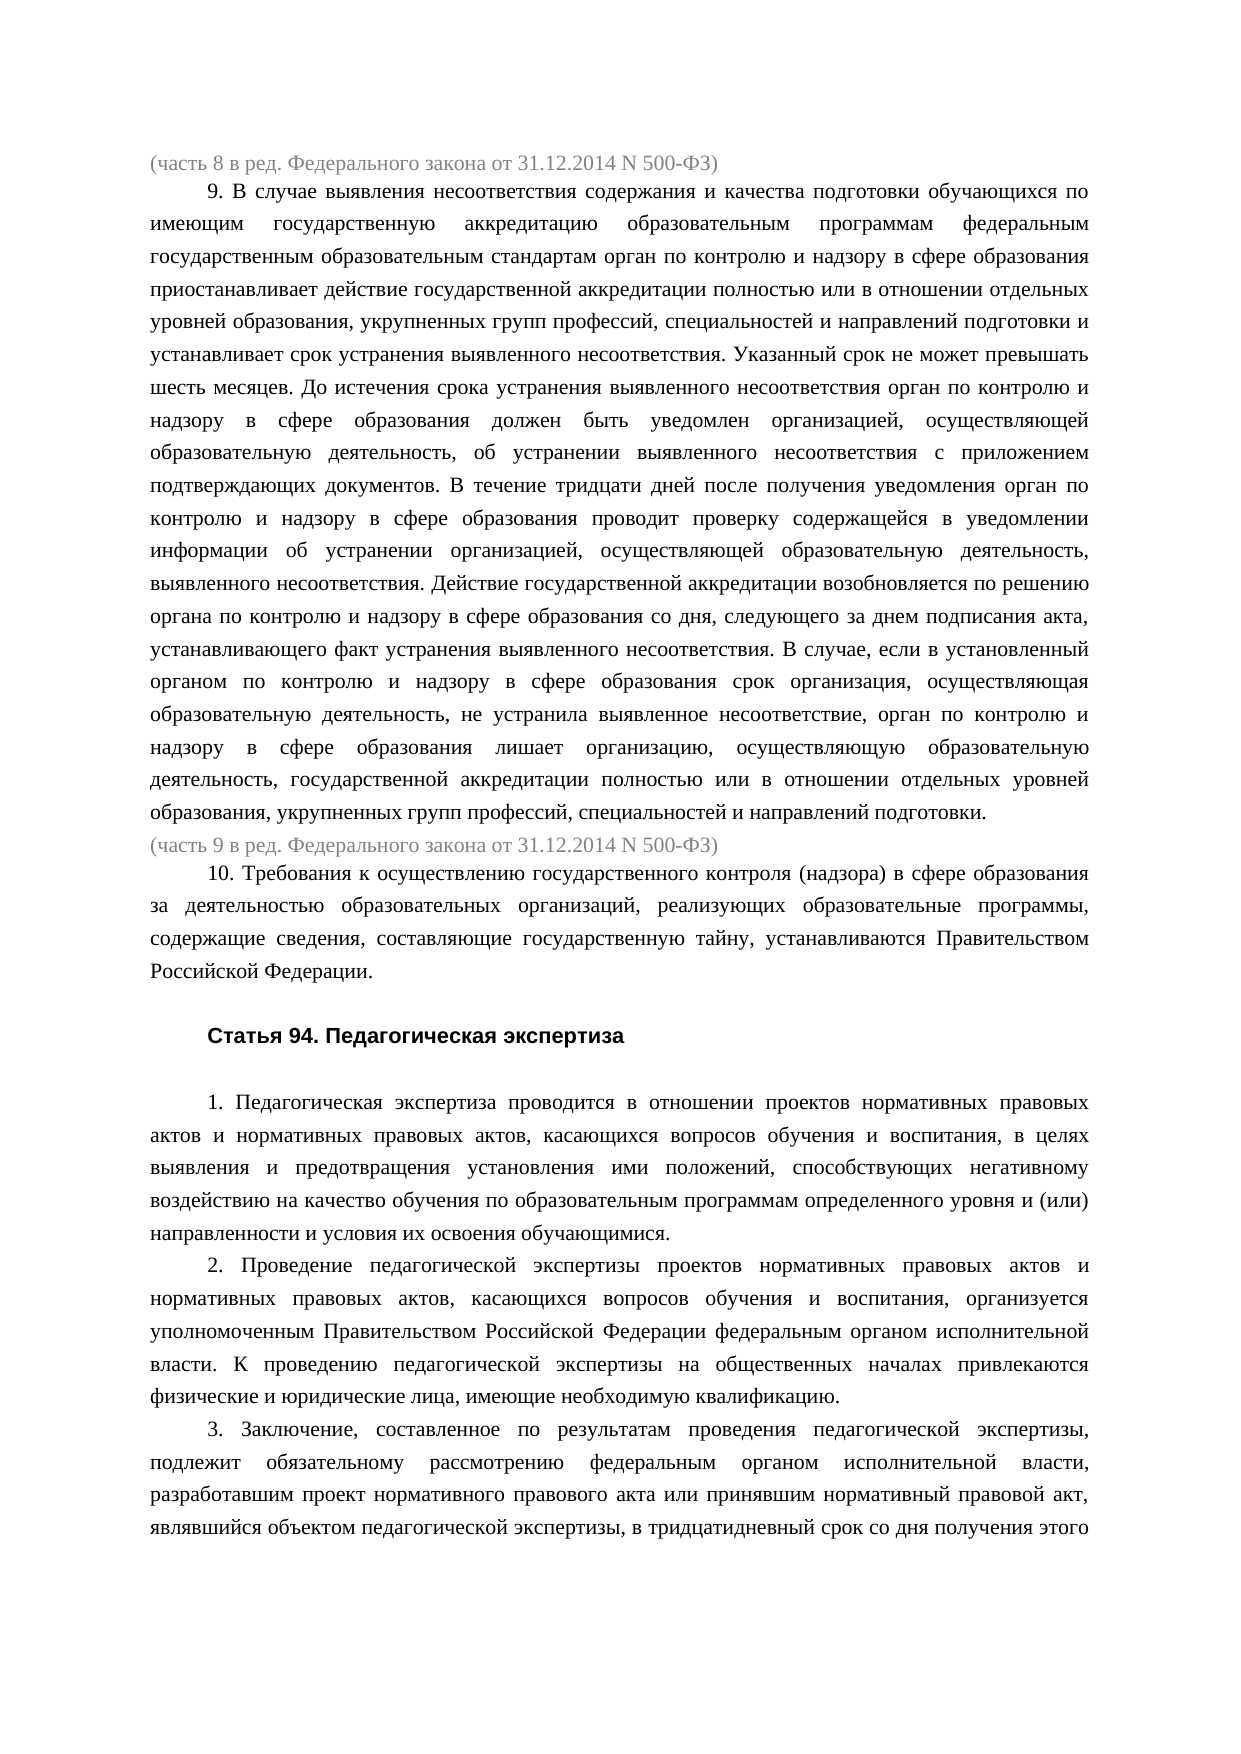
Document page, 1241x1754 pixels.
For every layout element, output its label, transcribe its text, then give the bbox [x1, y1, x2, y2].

text (часть 8 в ред. Федерального закона от 31.12.2014 N 500-ФЗ) [150, 150, 1090, 175]
table_header Статья 94. Педагогическая экспертиза [150, 1023, 1090, 1056]
text 2. Проведение педагогической экспертизы проектов нормативных правовых актов и нормативных правовых актов, касающихся вопросов обучения и воспитания, организуется уполномоченным Правительством Российской Федерации федеральным органом исполнительной власти. К проведению педагогической экспертизы на общественных началах привлекаются физические и юридические лица, имеющие необходимую квалификацию. [150, 1252, 1090, 1408]
text 1. Педагогическая экспертиза проводится в отношении проектов нормативных правовых актов и нормативных правовых актов, касающихся вопросов обучения и воспитания, в целях выявления и предотвращения установления ими положений, способствующих негативному воздействию на качество обучения по образовательным программам определенного уровня и (или) направленности и условия их освоения обучающимися. [150, 1089, 1090, 1245]
text (часть 9 в ред. Федерального закона от 31.12.2014 N 500-ФЗ) [150, 832, 1090, 857]
text 9. В случае выявления несоответствия содержания и качества подготовки обучающихся по имеющим государственную аккредитацию образовательным программам федеральным государственным образовательным стандартам орган по контролю и надзору в сфере образования приостанавливает действие государственной аккредитации полностью или в отношении отдельных уровней образования, укрупненных групп профессий, специальностей и направлений подготовки и устанавливает срок устранения выявленного несоответствия. Указанный срок не может превышать шесть месяцев. До истечения срока устранения выявленного несоответствия орган по контролю и надзору в сфере образования должен быть уведомлен организацией, осуществляющей образовательную деятельность, об устранении выявленного несоответствия с приложением подтверждающих документов. В течение тридцати дней после получения уведомления орган по контролю и надзору в сфере образования проводит проверку содержащейся в уведомлении информации об устранении организацией, осуществляющей образовательную деятельность, выявленного несоответствия. Действие государственной аккредитации возобновляется по решению органа по контролю и надзору в сфере образования со дня, следующего за днем подписания акта, устанавливающего факт устранения выявленного несоответствия. В случае, если в установленный органом по контролю и надзору в сфере образования срок организация, осуществляющая образовательную деятельность, не устранила выявленное несоответствие, орган по контролю и надзору в сфере образования лишает организацию, осуществляющую образовательную деятельность, государственной аккредитации полностью или в отношении отдельных уровней образования, укрупненных групп профессий, специальностей и направлений подготовки. [150, 178, 1090, 824]
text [150, 1416, 1090, 1539]
text 10. Требования к осуществлению государственного контроля (надзора) в сфере образования за деятельностью образовательных организаций, реализующих образовательные программы, содержащие сведения, составляющие государственную тайну, устанавливаются Правительством Российской Федерации. [150, 859, 1090, 983]
